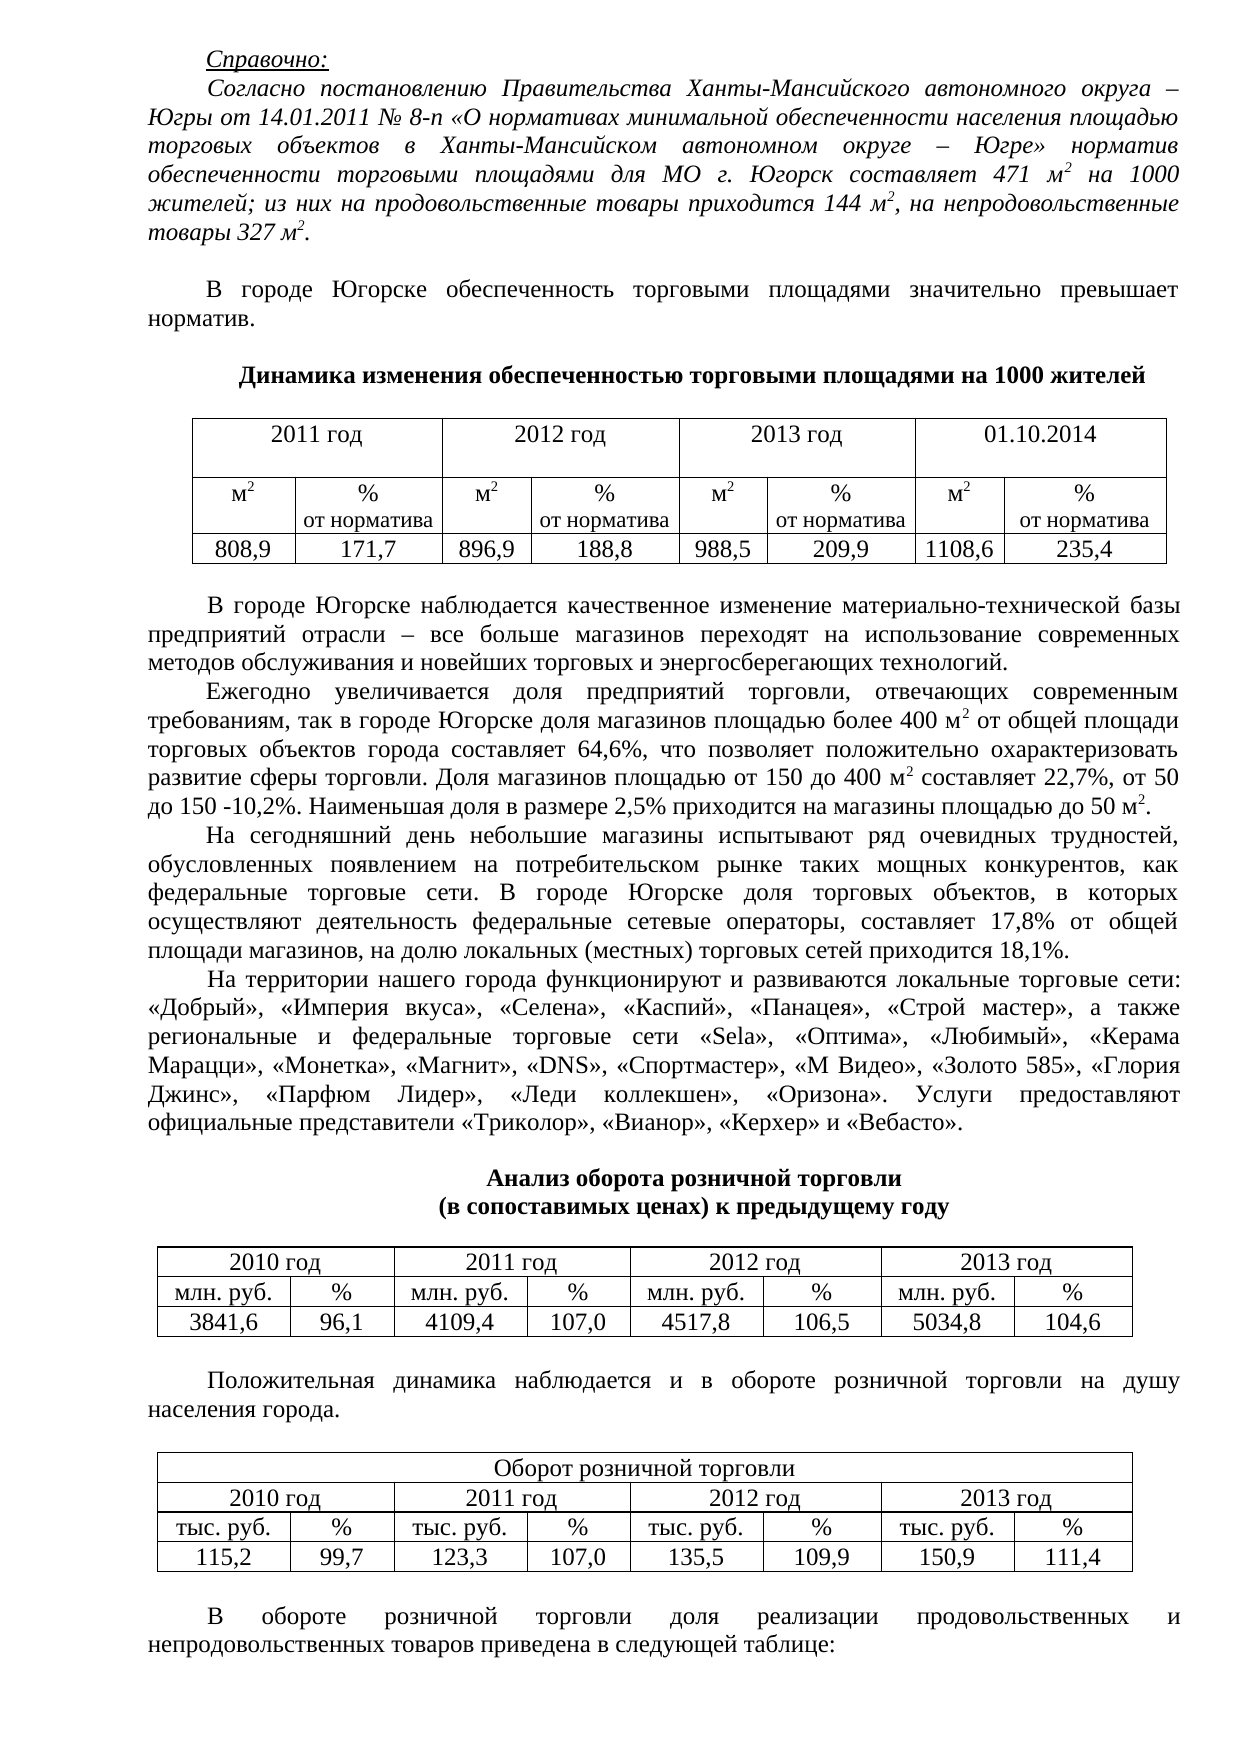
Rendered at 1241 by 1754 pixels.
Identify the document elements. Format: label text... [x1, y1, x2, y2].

table_cell % [1015, 1513, 1132, 1541]
table_cell 171,7 [296, 534, 442, 563]
table_cell млн. руб. [882, 1277, 1014, 1306]
table_cell 188,8 [532, 534, 679, 563]
table_cell 209,9 [768, 534, 915, 563]
table_cell 123,3 [395, 1542, 527, 1571]
text Согласно постановлению Правительства Ханты-Мансийского автономного округа – Югры от 14.01.2011 № 8-п «О нормативах минимальной обеспеченности населения площадью торговых объектов в Ханты-Мансийском автономном округе – Югре» норматив обеспеченности торговыми площадями для МО г. Югорск составляет 471 м2 на 1000 жителей; из них на продовольственные товары приходится 144 м2, на непродовольственные товары 327 м2. [148, 73, 1179, 246]
table_cell % [291, 1277, 394, 1306]
text В обороте розничной торговли доля реализации продовольственных и непродовольственных товаров приведена в следующей таблице: [148, 1601, 1181, 1658]
table_cell 150,9 [882, 1542, 1014, 1571]
table_cell млн. руб. [395, 1277, 527, 1306]
table_cell м2 [916, 478, 1004, 533]
table_cell 104,6 [1015, 1307, 1132, 1336]
table_cell % от норматива [296, 478, 442, 533]
text В городе Югорске обеспеченность торговыми площадями значительно превышает норматив. [148, 274, 1179, 332]
text На территории нашего города функционируют и развиваются локальные торговые сети: «Добрый», «Империя вкуса», «Селена», «Каспий», «Панацея», «Строй мастер», а также региональные и федеральные торговые сети «Sela», «Оптима», «Любимый», «Керама Марацци», «Монетка», «Магнит», «DNS», «Спортмастер», «М Видео», «Золото 585», «Глория Джинс», «Парфюм Лидер», «Леди коллекшен», «Оризона». Услуги предоставляют официальные представители «Триколор», «Вианор», «Керхер» и «Вебасто». [148, 964, 1181, 1136]
table_cell 107,0 [528, 1307, 630, 1336]
table_cell 896,9 [443, 534, 531, 563]
table_cell 235,4 [1005, 534, 1166, 563]
table_cell % [1015, 1277, 1132, 1306]
table_cell 2010 год [158, 1483, 394, 1511]
table_cell 1108,6 [916, 534, 1004, 563]
table_cell млн. руб. [631, 1277, 763, 1306]
table_cell % [764, 1513, 881, 1541]
table_cell 99,7 [291, 1542, 394, 1571]
table_cell 2013 год [882, 1483, 1132, 1511]
table_cell 4109,4 [395, 1307, 527, 1336]
table_cell 115,2 [158, 1542, 290, 1571]
table_cell м2 [443, 478, 531, 533]
table_header 2011 год [193, 419, 442, 477]
table_header 2010 год [158, 1248, 394, 1276]
table_cell тыс. руб. [158, 1513, 290, 1541]
text Ежегодно увеличивается доля предприятий торговли, отвечающих современным требованиям, так в городе Югорске доля магазинов площадью более 400 м2 от общей площади торговых объектов города составляет 64,6%, что позволяет положительно охарактеризовать развитие сферы торговли. Доля магазинов площадью от 150 до 400 м2 составляет 22,7%, от 50 до 150 -10,2%. Наименьшая доля в размере 2,5% приходится на магазины площадью до 50 м2. [148, 676, 1179, 820]
table_cell 111,4 [1015, 1542, 1132, 1571]
table_cell 3841,6 [158, 1307, 290, 1336]
text На сегодняшний день небольшие магазины испытывают ряд очевидных трудностей, обусловленных появлением на потребительском рынке таких мощных конкурентов, как федеральные торговые сети. В городе Югорске доля торговых объектов, в которых осуществляют деятельность федеральные сетевые операторы, составляет 17,8% от общей площади магазинов, на долю локальных (местных) торговых сетей приходится 18,1%. [148, 820, 1179, 964]
table_cell % от норматива [532, 478, 679, 533]
table_cell м2 [680, 478, 767, 533]
table_cell 106,5 [764, 1307, 881, 1336]
table_cell % [528, 1513, 630, 1541]
table_header 2012 год [443, 419, 679, 477]
table_cell 808,9 [193, 534, 295, 563]
table_header 2013 год [680, 419, 915, 477]
table_cell 96,1 [291, 1307, 394, 1336]
table_cell 109,9 [764, 1542, 881, 1571]
table_cell 2012 год [631, 1483, 881, 1511]
table_cell 5034,8 [882, 1307, 1014, 1336]
table_header 01.10.2014 [916, 419, 1166, 477]
text (в сопоставимых ценах) к предыдущему году [148, 1191, 1181, 1220]
table_cell млн. руб. [158, 1277, 290, 1306]
table_cell тыс. руб. [882, 1513, 1014, 1541]
text Справочно: [148, 44, 1179, 73]
table_header 2013 год [882, 1248, 1132, 1276]
table_header 2011 год [395, 1248, 630, 1276]
table_cell тыс. руб. [631, 1513, 763, 1541]
table_header 2012 год [631, 1248, 881, 1276]
table_cell м2 [193, 478, 295, 533]
table_cell 988,5 [680, 534, 767, 563]
table_cell 135,5 [631, 1542, 763, 1571]
table_header Оборот розничной торговли [158, 1453, 1132, 1482]
table_cell 2011 год [395, 1483, 630, 1511]
table_cell % от норматива [768, 478, 915, 533]
table_cell % [764, 1277, 881, 1306]
text В городе Югорске наблюдается качественное изменение материально-технической базы предприятий отрасли – все больше магазинов переходят на использование современных методов обслуживания и новейших торговых и энергосберегающих технологий. [148, 590, 1181, 676]
table_cell тыс. руб. [395, 1513, 527, 1541]
table_cell 107,0 [528, 1542, 630, 1571]
text Динамика изменения обеспеченностью торговыми площадями на 1000 жителей [148, 361, 1179, 389]
table_cell % [528, 1277, 630, 1306]
text Анализ оборота розничной торговли [148, 1163, 1181, 1191]
table_cell 4517,8 [631, 1307, 763, 1336]
table_cell % от норматива [1005, 478, 1166, 533]
text Положительная динамика наблюдается и в обороте розничной торговли на душу населения города. [148, 1366, 1181, 1423]
table_cell % [291, 1513, 394, 1541]
